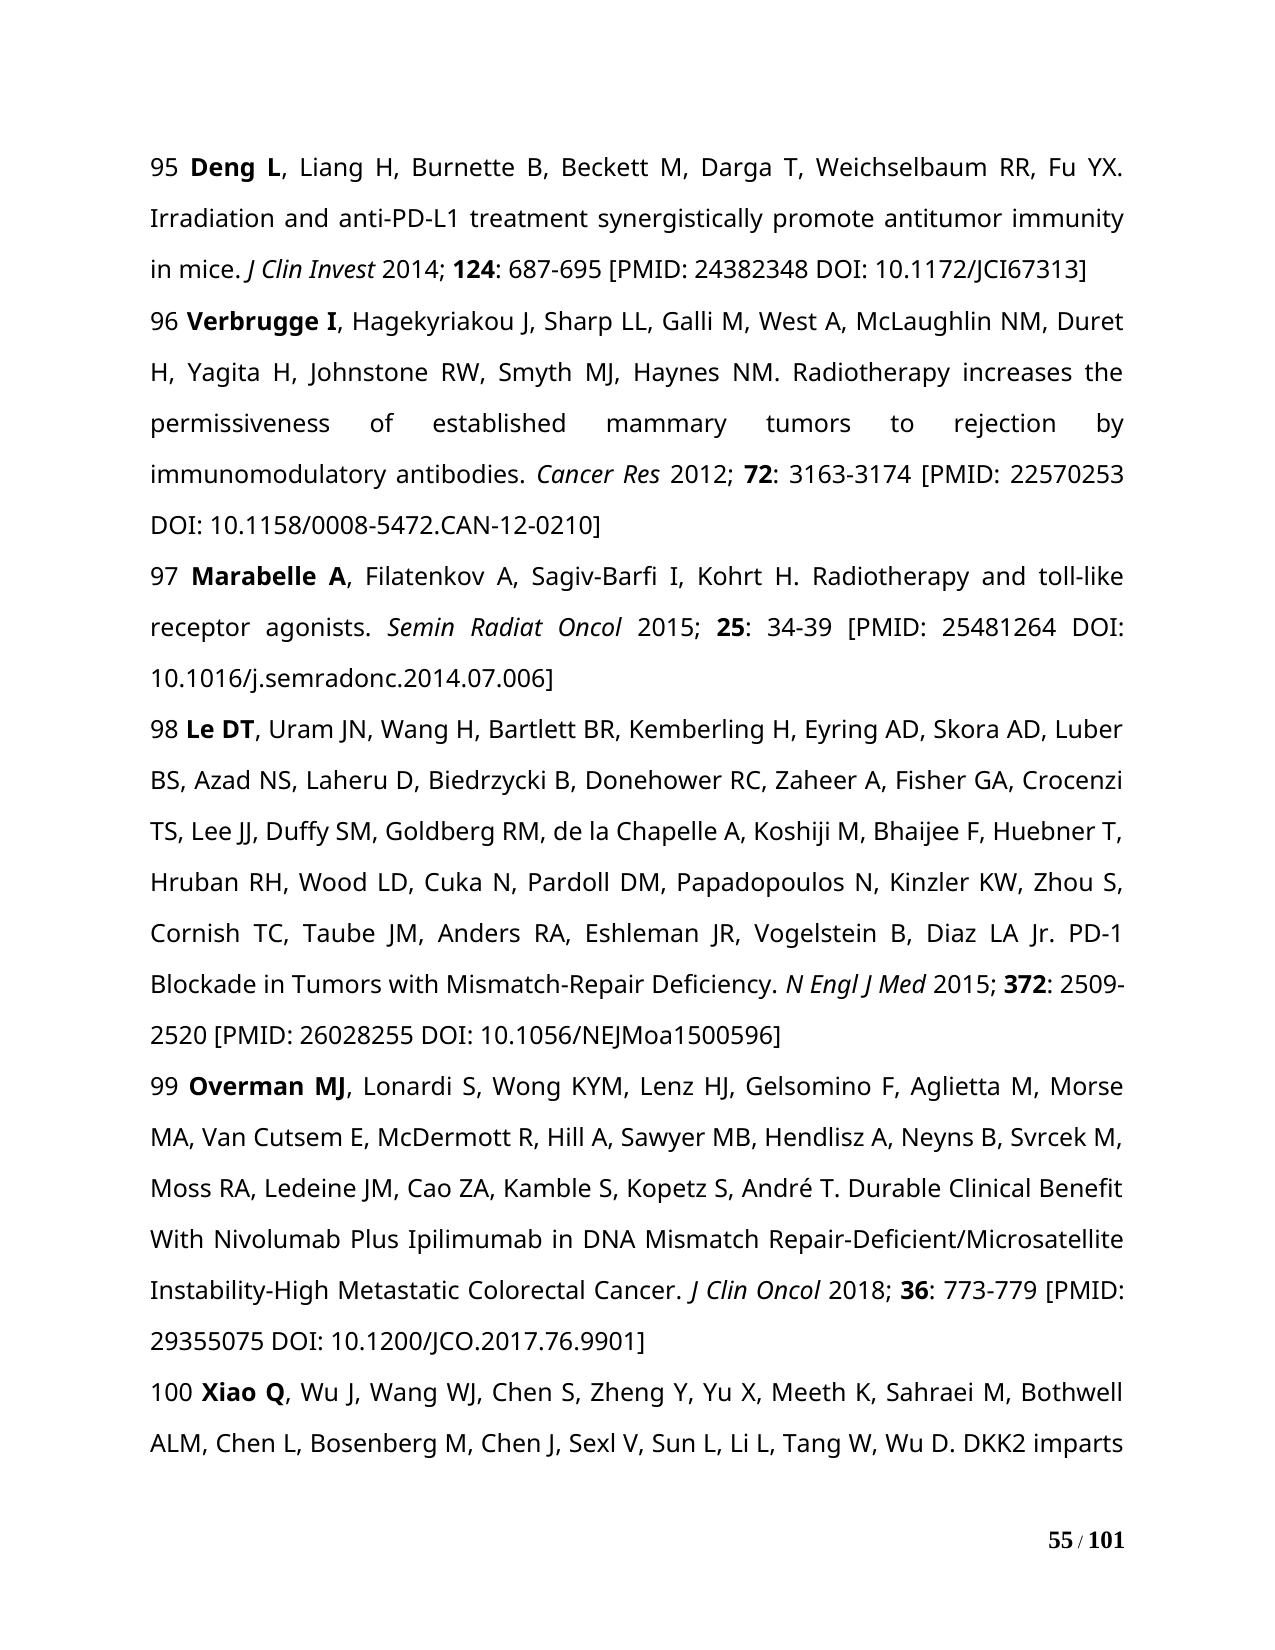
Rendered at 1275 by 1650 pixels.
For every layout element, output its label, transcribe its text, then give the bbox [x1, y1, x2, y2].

text 97 Marabelle A, Filatenkov A, Sagiv-Barfi I, Kohrt H. Radiotherapy and toll-like receptor agonists. Semin Radiat Oncol 2015; 25: 34-39 [PMID: 25481264 DOI: 10.1016/j.semradonc.2014.07.006] [150, 558, 1125, 694]
text 99 Overman MJ, Lonardi S, Wong KYM, Lenz HJ, Gelsomino F, Aglietta M, Morse MA, Van Cutsem E, McDermott R, Hill A, Sawyer MB, Hendlisz A, Neyns B, Svrcek M, Moss RA, Ledeine JM, Cao ZA, Kamble S, Kopetz S, André T. Durable Clinical Benefit With Nivolumab Plus Ipilimumab in DNA Mismatch Repair-Deficient/Microsatellite Instability-High Metastatic Colorectal Cancer. J Clin Oncol 2018; 36: 773-779 [PMID: 29355075 DOI: 10.1200/JCO.2017.76.9901] [150, 1069, 1125, 1358]
text 96 Verbrugge I, Hagekyriakou J, Sharp LL, Galli M, West A, McLaughlin NM, Duret H, Yagita H, Johnstone RW, Smyth MJ, Haynes NM. Radiotherapy increases the permissiveness of established mammary tumors to rejection by immunomodulatory antibodies. Cancer Res 2012; 72: 3163-3174 [PMID: 22570253 DOI: 10.1158/0008-5472.CAN-12-0210] [150, 303, 1125, 541]
text 95 Deng L, Liang H, Burnette B, Beckett M, Darga T, Weichselbaum RR, Fu YX. Irradiation and anti-PD-L1 treatment synergistically promote antitumor immunity in mice. J Clin Invest 2014; 124: 687-695 [PMID: 24382348 DOI: 10.1172/JCI67313] [150, 150, 1125, 286]
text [150, 1375, 1125, 1460]
text 98 Le DT, Uram JN, Wang H, Bartlett BR, Kemberling H, Eyring AD, Skora AD, Luber BS, Azad NS, Laheru D, Biedrzycki B, Donehower RC, Zaheer A, Fisher GA, Crocenzi TS, Lee JJ, Duffy SM, Goldberg RM, de la Chapelle A, Koshiji M, Bhaijee F, Huebner T, Hruban RH, Wood LD, Cuka N, Pardoll DM, Papadopoulos N, Kinzler KW, Zhou S, Cornish TC, Taube JM, Anders RA, Eshleman JR, Vogelstein B, Diaz LA Jr. PD-1 Blockade in Tumors with Mismatch-Repair Deficiency. N Engl J Med 2015; 372: 2509-2520 [PMID: 26028255 DOI: 10.1056/NEJMoa1500596] [150, 711, 1125, 1052]
